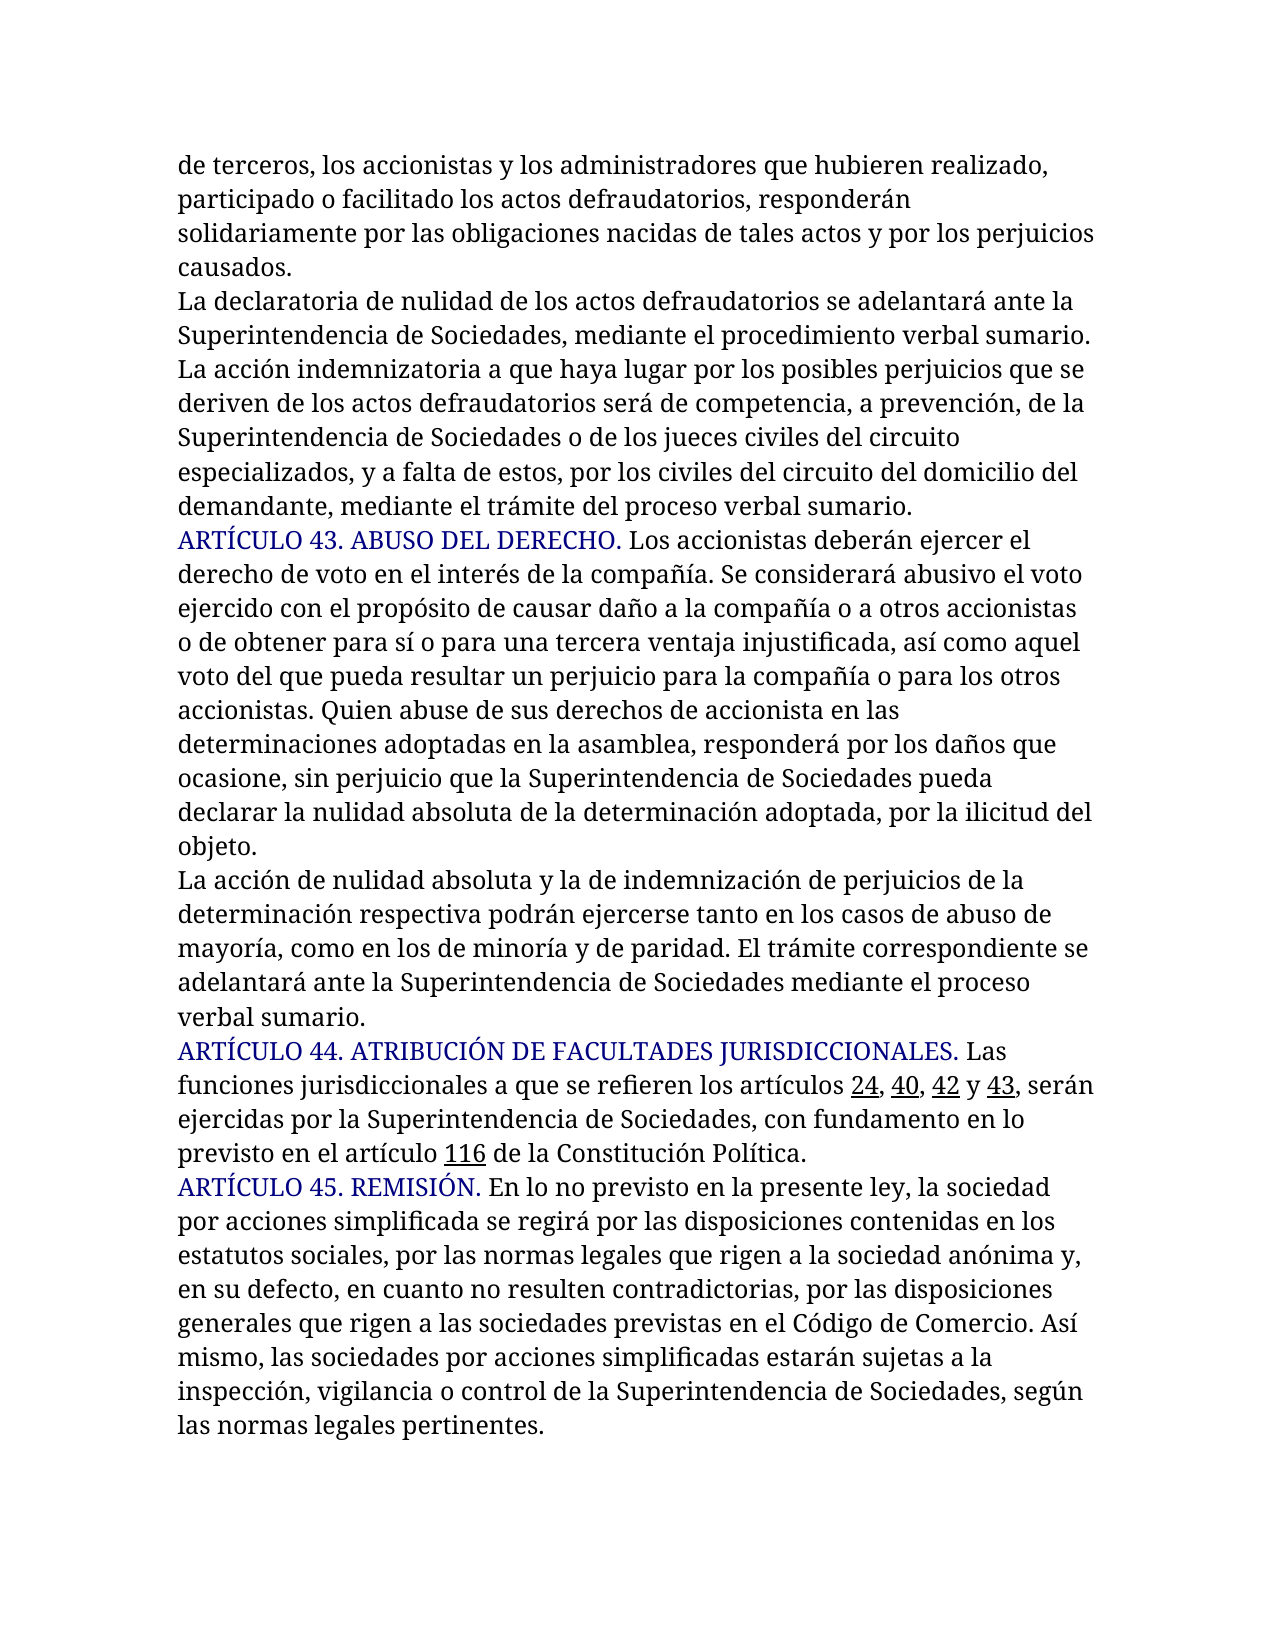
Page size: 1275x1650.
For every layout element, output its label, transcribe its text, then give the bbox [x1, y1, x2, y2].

text La declaratoria de nulidad de los actos defraudatorios se adelantará ante la Superintendencia de Sociedades, mediante el procedimiento verbal sumario. [177, 284, 1098, 352]
text ARTÍCULO 44. ATRIBUCIÓN DE FACULTADES JURISDICCIONALES. Las funciones jurisdiccionales a que se refieren los artículos 24, 40, 42 y 43, serán ejercidas por la Superintendencia de Sociedades, con fundamento en lo previsto en el artículo 116 de la Constitución Política. [177, 1033, 1098, 1169]
text ARTÍCULO 45. REMISIÓN. En lo no previsto en la presente ley, la sociedad por acciones simplificada se regirá por las disposiciones contenidas en los estatutos sociales, por las normas legales que rigen a la sociedad anónima y, en su defecto, en cuanto no resulten contradictorias, por las disposiciones generales que rigen a las sociedades previstas en el Código de Comercio. Así mismo, las sociedades por acciones simplificadas estarán sujetas a la inspección, vigilancia o control de la Superintendencia de Sociedades, según las normas legales pertinentes. [177, 1169, 1098, 1442]
text La acción indemnizatoria a que haya lugar por los posibles perjuicios que se deriven de los actos defraudatorios será de competencia, a prevención, de la Superintendencia de Sociedades o de los jueces civiles del circuito especializados, y a falta de estos, por los civiles del circuito del domicilio del demandante, mediante el trámite del proceso verbal sumario. [177, 352, 1098, 522]
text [177, 148, 1098, 284]
text La acción de nulidad absoluta y la de indemnización de perjuicios de la determinación respectiva podrán ejercerse tanto en los casos de abuso de mayoría, como en los de minoría y de paridad. El trámite correspondiente se adelantará ante la Superintendencia de Sociedades mediante el proceso verbal sumario. [177, 863, 1098, 1033]
text ARTÍCULO 43. ABUSO DEL DERECHO. Los accionistas deberán ejercer el derecho de voto en el interés de la compañía. Se considerará abusivo el voto ejercido con el propósito de causar daño a la compañía o a otros accionistas o de obtener para sí o para una tercera ventaja injustificada, así como aquel voto del que pueda resultar un perjuicio para la compañía o para los otros accionistas. Quien abuse de sus derechos de accionista en las determinaciones adoptadas en la asamblea, responderá por los daños que ocasione, sin perjuicio que la Superintendencia de Sociedades pueda declarar la nulidad absoluta de la determinación adoptada, por la ilicitud del objeto. [177, 522, 1098, 863]
